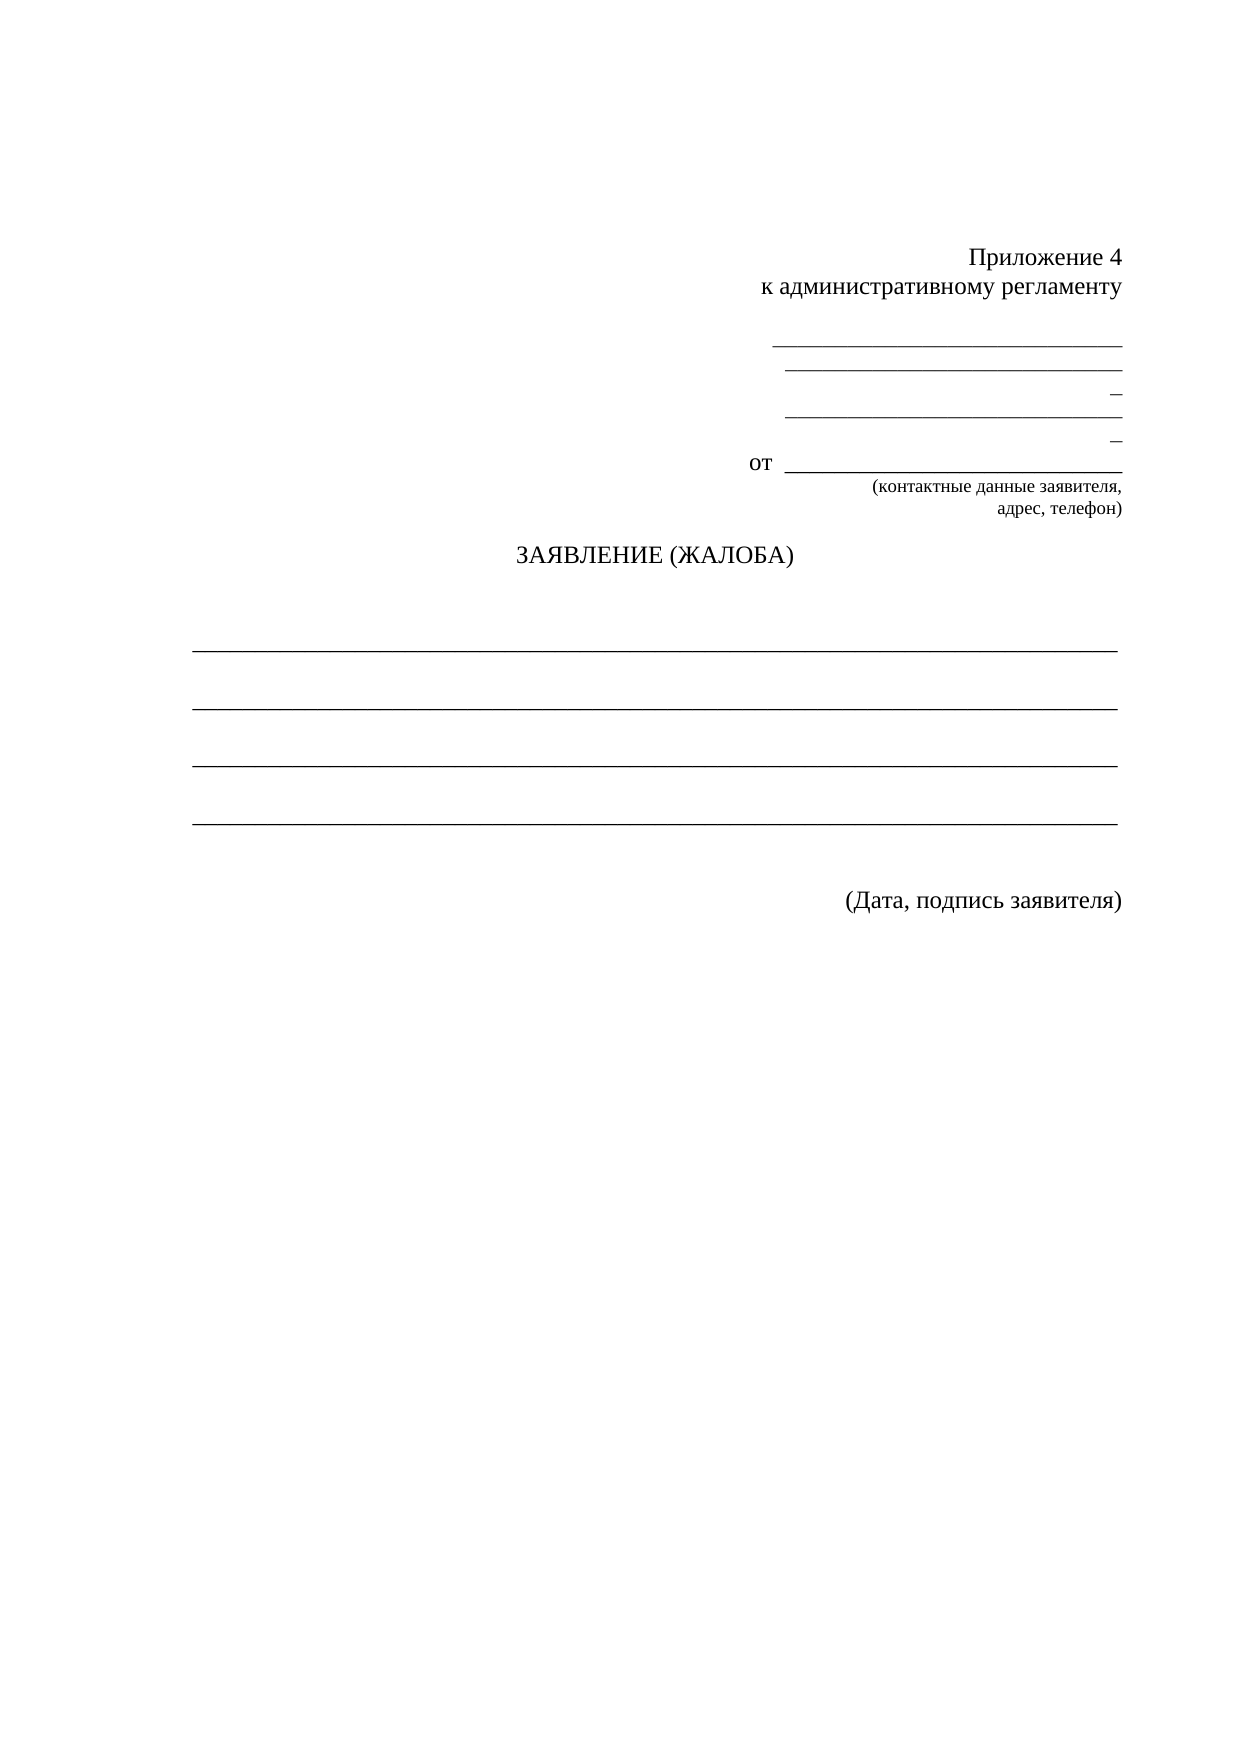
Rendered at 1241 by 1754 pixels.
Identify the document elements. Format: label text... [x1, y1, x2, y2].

text __________________________________________________________________________ [187, 684, 1122, 712]
text ____________________________ [187, 352, 1122, 399]
text Приложение 4 [187, 242, 1122, 271]
text ____________________________ [187, 328, 1122, 352]
text __________________________________________________________________________ [187, 741, 1122, 770]
text (Дата, подпись заявителя) [187, 885, 1122, 914]
text ЗАЯВЛЕНИЕ (ЖАЛОБА) [187, 540, 1122, 569]
text ____________________________ [187, 399, 1122, 447]
text __________________________________________________________________________ [187, 799, 1122, 827]
text __________________________________________________________________________ [187, 626, 1122, 655]
text к административному регламенту [187, 271, 1122, 299]
text адрес, телефон) [187, 497, 1122, 518]
text (контактные данные заявителя, [187, 475, 1122, 497]
text от ___________________________ [187, 447, 1122, 475]
